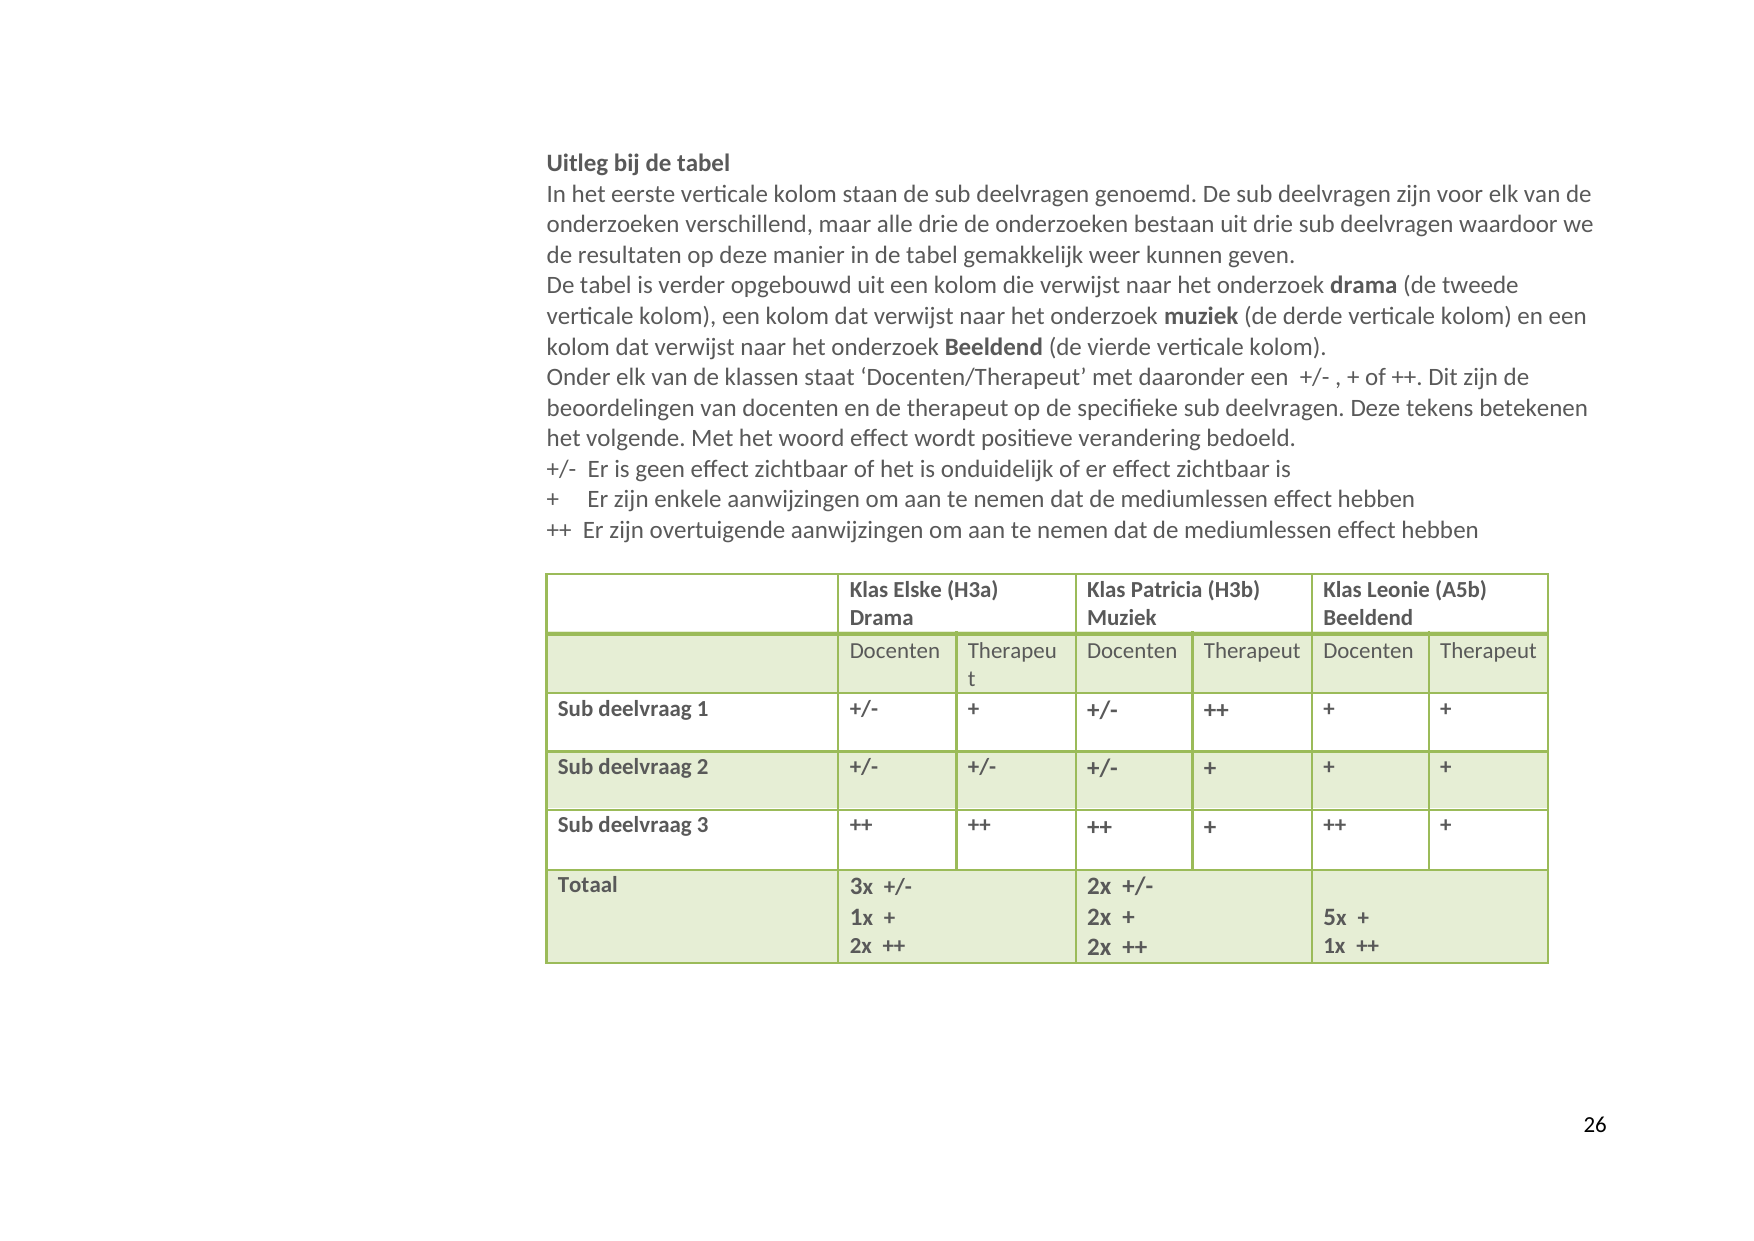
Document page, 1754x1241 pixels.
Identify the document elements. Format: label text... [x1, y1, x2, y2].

table_header Klas Elske (H3a) Drama [839, 575, 1075, 631]
table_cell + [1194, 811, 1311, 868]
text De tabel is verder opgebouwd uit een kolom die verwijst naar het onderzoek drama (de tweede verticale kolom), een kolom dat verwijst naar het onderzoek muziek (de derde verticale kolom) en een kolom dat verwijst naar het onderzoek Beeldend (de vierde verticale kolom). [546, 270, 1606, 361]
table_cell Docenten [1077, 636, 1191, 692]
text + Er zijn enkele aanwijzingen om aan te nemen dat de mediumlessen effect hebben [546, 483, 1606, 514]
table_cell ++ [839, 811, 955, 868]
table_cell [548, 636, 837, 692]
table_cell ++ [1313, 811, 1428, 868]
table_header Klas Patricia (H3b) Muziek [1077, 575, 1311, 631]
table_header Klas Leonie (A5b) Beeldend [1313, 575, 1547, 631]
table_cell + [1430, 753, 1547, 808]
table_cell Therapeut [1194, 636, 1311, 692]
table_cell +/- [839, 753, 955, 808]
table_cell 2x +/- 2x + 2x ++ [1077, 871, 1311, 962]
table_cell Docenten [1313, 636, 1428, 692]
table_cell Sub deelvraag 1 [548, 694, 837, 750]
table_cell 3x +/- 1x + 2x ++ [839, 871, 1075, 962]
text ++ Er zijn overtuigende aanwijzingen om aan te nemen dat de mediumlessen effect hebben [546, 514, 1606, 544]
table_cell + [1430, 694, 1547, 750]
table_cell Totaal [548, 871, 837, 962]
text Onder elk van de klassen staat ‘Docenten/Therapeut’ met daaronder een +/- , + of ++. Dit zijn de beoordelingen van docenten en de therapeut op de specifieke sub deelvragen. Deze tekens betekenen het volgende. Met het woord effect wordt positieve verandering bedoeld. [546, 361, 1606, 453]
table_cell +/- [1077, 753, 1191, 808]
table_cell 5x + 1x ++ [1313, 871, 1547, 962]
table_cell Therapeut [1430, 636, 1547, 692]
table_cell +/- [839, 694, 955, 750]
table_cell +/- [1077, 694, 1191, 750]
text +/- Er is geen effect zichtbaar of het is onduidelijk of er effect zichtbaar is [546, 453, 1606, 483]
table_cell + [1194, 753, 1311, 808]
table_cell ++ [1194, 694, 1311, 750]
table_cell + [1313, 694, 1428, 750]
table_cell ++ [958, 811, 1075, 868]
table_cell +/- [958, 753, 1075, 808]
table_cell Sub deelvraag 2 [548, 753, 837, 808]
table_cell + [958, 694, 1075, 750]
text In het eerste verticale kolom staan de sub deelvragen genoemd. De sub deelvragen zijn voor elk van de onderzoeken verschillend, maar alle drie de onderzoeken bestaan uit drie sub deelvragen waardoor we de resultaten op deze manier in de tabel gemakkelijk weer kunnen geven. [546, 178, 1606, 270]
table_cell Therapeut [958, 636, 1075, 692]
text Uitleg bij de tabel [546, 148, 1606, 178]
table_cell Sub deelvraag 3 [548, 811, 837, 868]
table_cell + [1313, 753, 1428, 808]
table_cell + [1430, 811, 1547, 868]
table_cell ++ [1077, 811, 1191, 868]
table_header [548, 575, 837, 631]
table_cell Docenten [839, 636, 955, 692]
